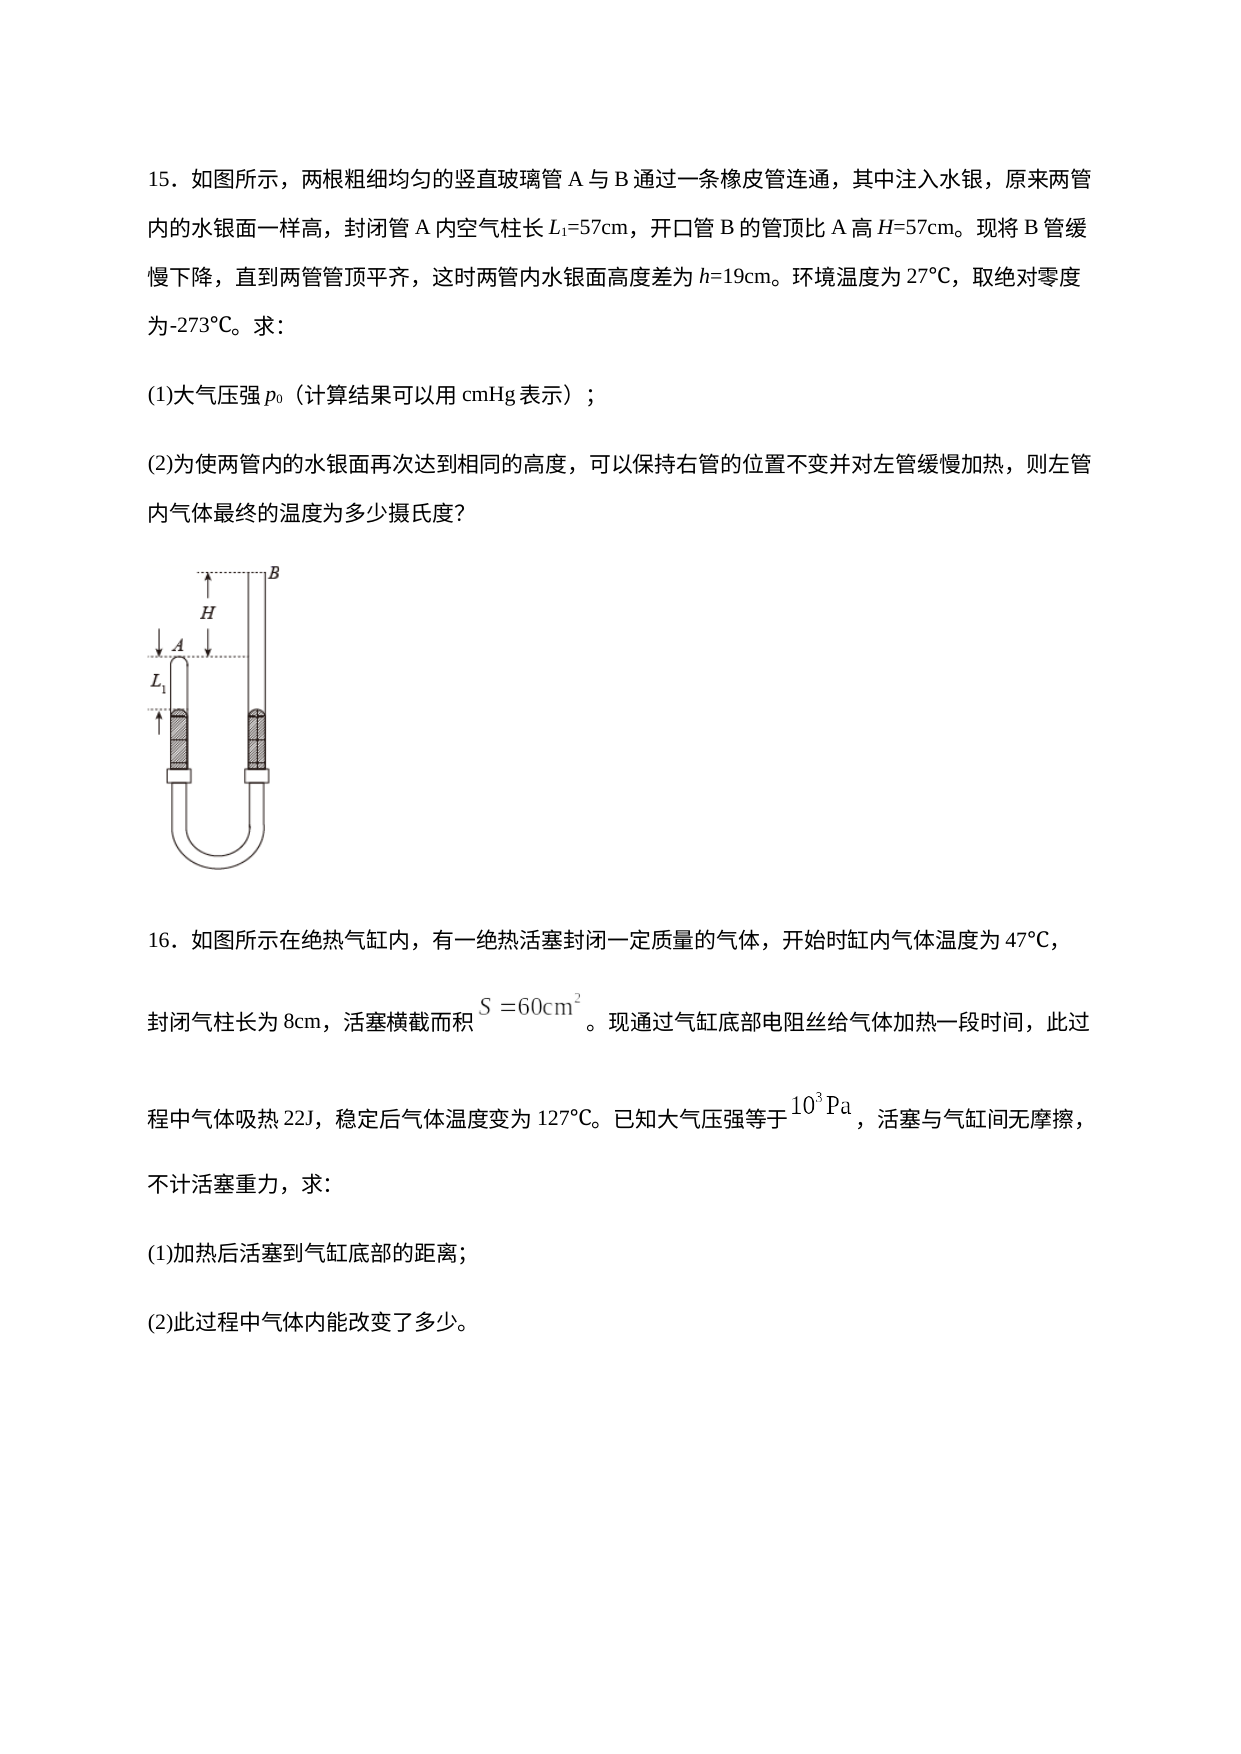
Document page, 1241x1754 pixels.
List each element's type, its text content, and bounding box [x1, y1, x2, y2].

text 16．如图所示在绝热气缸内，有一绝热活塞封闭一定质量的气体，开始时缸内气体温度为47℃，封闭气柱长为8cm，活塞横截而积。现通过气缸底部电阻丝给气体加热一段时间，此过程中气体吸热22J，稳定后气体温度变为127℃。已知大气压强等于，活塞与气缸间无摩擦，不计活塞重力，求： [148, 923, 1092, 1199]
picture [147, 564, 280, 870]
text (2)此过程中气体内能改变了多少。 [148, 1305, 1092, 1337]
text 15．如图所示，两根粗细均匀的竖直玻璃管A与B通过一条橡皮管连通，其中注入水银，原来两管内的水银面一样高，封闭管A内空气柱长L1=57cm，开口管B的管顶比A高H=57cm。现将B管缓慢下降，直到两管管顶平齐，这时两管内水银面高度差为h=19cm。环境温度为27℃，取绝对零度为-273℃。求： [148, 162, 1092, 341]
text (2)为使两管内的水银面再次达到相同的高度，可以保持右管的位置不变并对左管缓慢加热，则左管内气体最终的温度为多少摄氏度？ [148, 447, 1092, 528]
text (1)加热后活塞到气缸底部的距离； [148, 1236, 1092, 1268]
text (1)大气压强p0（计算结果可以用cmHg表示）； [148, 377, 1092, 410]
